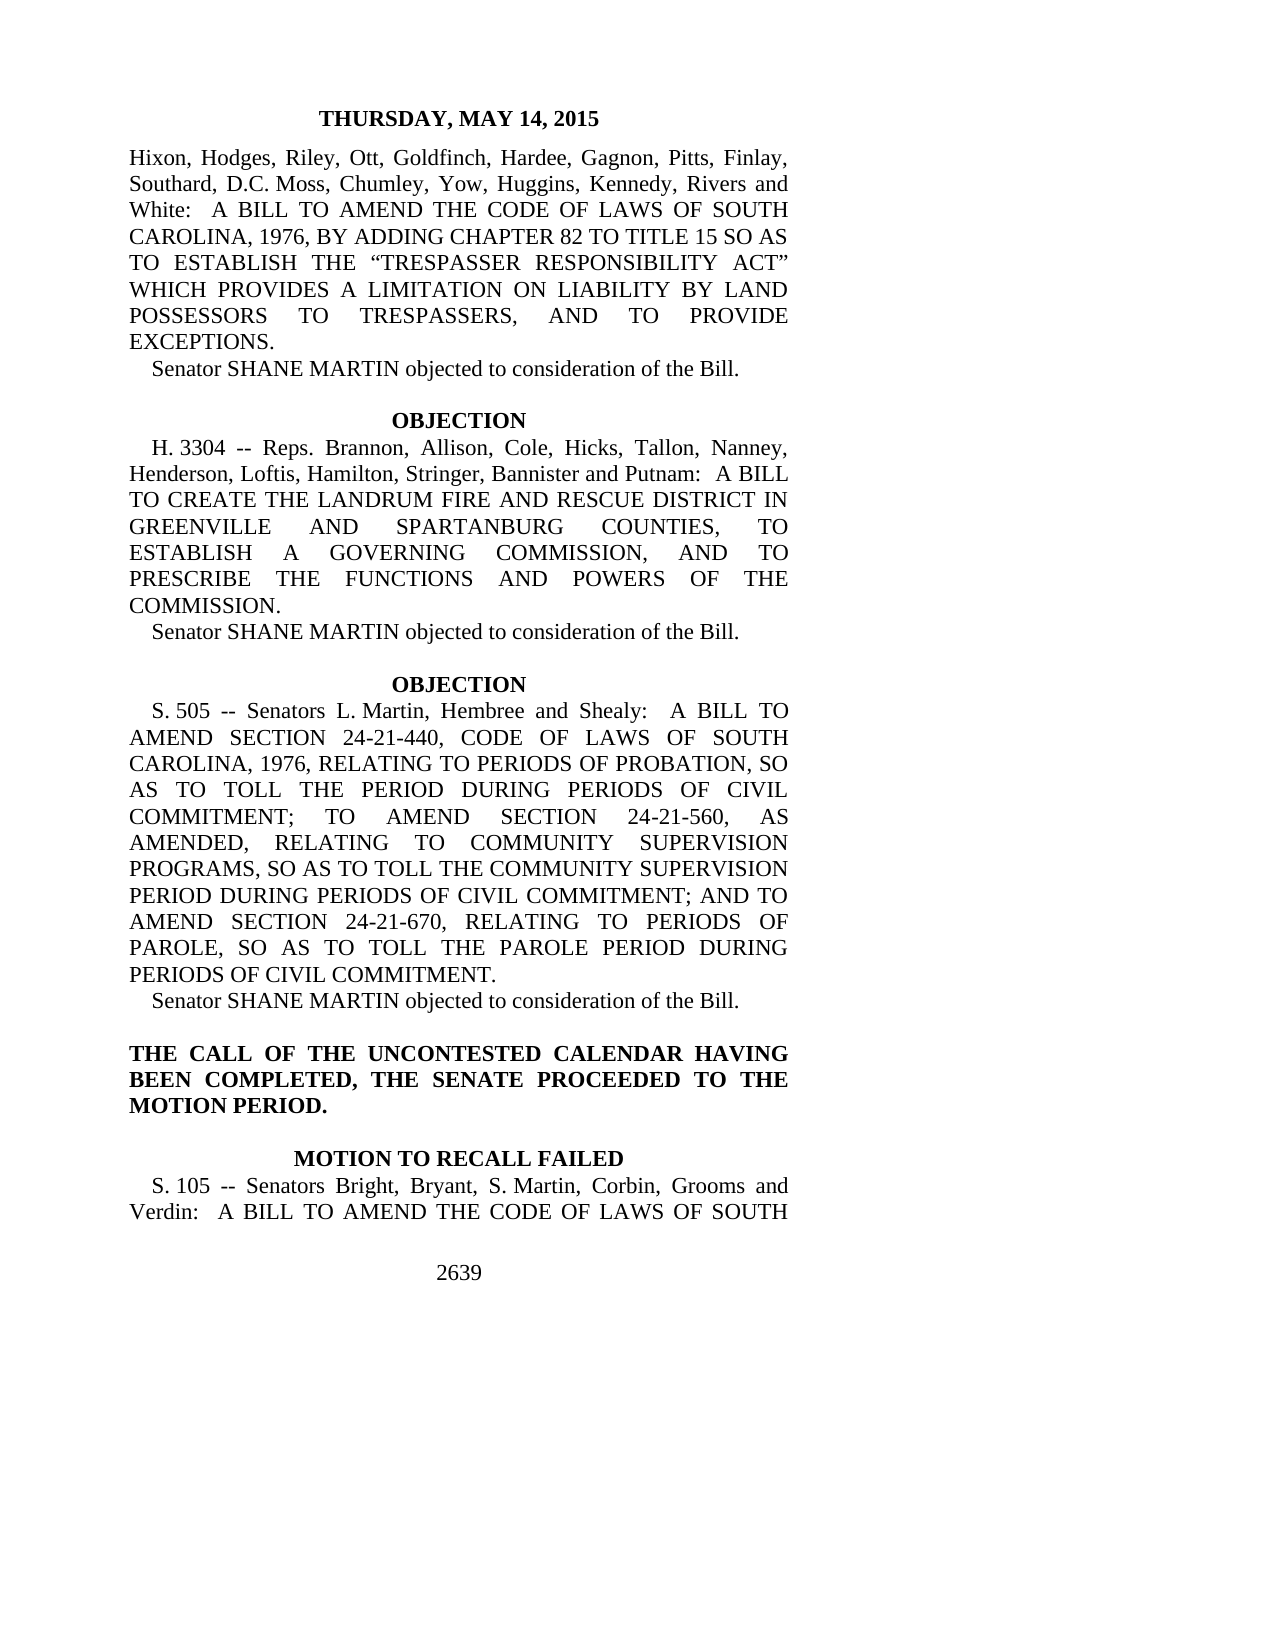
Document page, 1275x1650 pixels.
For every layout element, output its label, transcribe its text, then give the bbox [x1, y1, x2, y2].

text Senator SHANE MARTIN objected to consideration of the Bill. [129, 355, 789, 381]
text Senator SHANE MARTIN objected to consideration of the Bill. [129, 618, 789, 644]
text OBJECTION [129, 671, 789, 697]
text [129, 1172, 789, 1224]
text MOTION TO RECALL FAILED [129, 1145, 789, 1172]
text H. 3304 -- Reps. Brannon, Allison, Cole, Hicks, Tallon, Nanney, Henderson, Loftis, Hamilton, Stringer, Bannister and Putnam: A BILL TO CREATE THE LANDRUM FIRE AND RESCUE DISTRICT IN GREENVILLE AND SPARTANBURG COUNTIES, TO ESTABLISH A GOVERNING COMMISSION, AND TO PRESCRIBE THE FUNCTIONS AND POWERS OF THE COMMISSION. [129, 434, 789, 618]
text Senator SHANE MARTIN objected to consideration of the Bill. [129, 987, 789, 1013]
text S. 505 -- Senators L. Martin, Hembree and Shealy: A BILL TO AMEND SECTION 24-21-440, CODE OF LAWS OF SOUTH CAROLINA, 1976, RELATING TO PERIODS OF PROBATION, SO AS TO TOLL THE PERIOD DURING PERIODS OF CIVIL COMMITMENT; TO AMEND SECTION 24-21-560, AS AMENDED, RELATING TO COMMUNITY SUPERVISION PROGRAMS, SO AS TO TOLL THE COMMUNITY SUPERVISION PERIOD DURING PERIODS OF CIVIL COMMITMENT; AND TO AMEND SECTION 24-21-670, RELATING TO PERIODS OF PAROLE, SO AS TO TOLL THE PAROLE PERIOD DURING PERIODS OF CIVIL COMMITMENT. [129, 697, 789, 987]
text OBJECTION [129, 407, 789, 434]
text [129, 144, 789, 355]
text THE CALL OF THE UNCONTESTED CALENDAR HAVING BEEN COMPLETED, THE SENATE PROCEEDED TO THE MOTION PERIOD. [129, 1040, 789, 1119]
